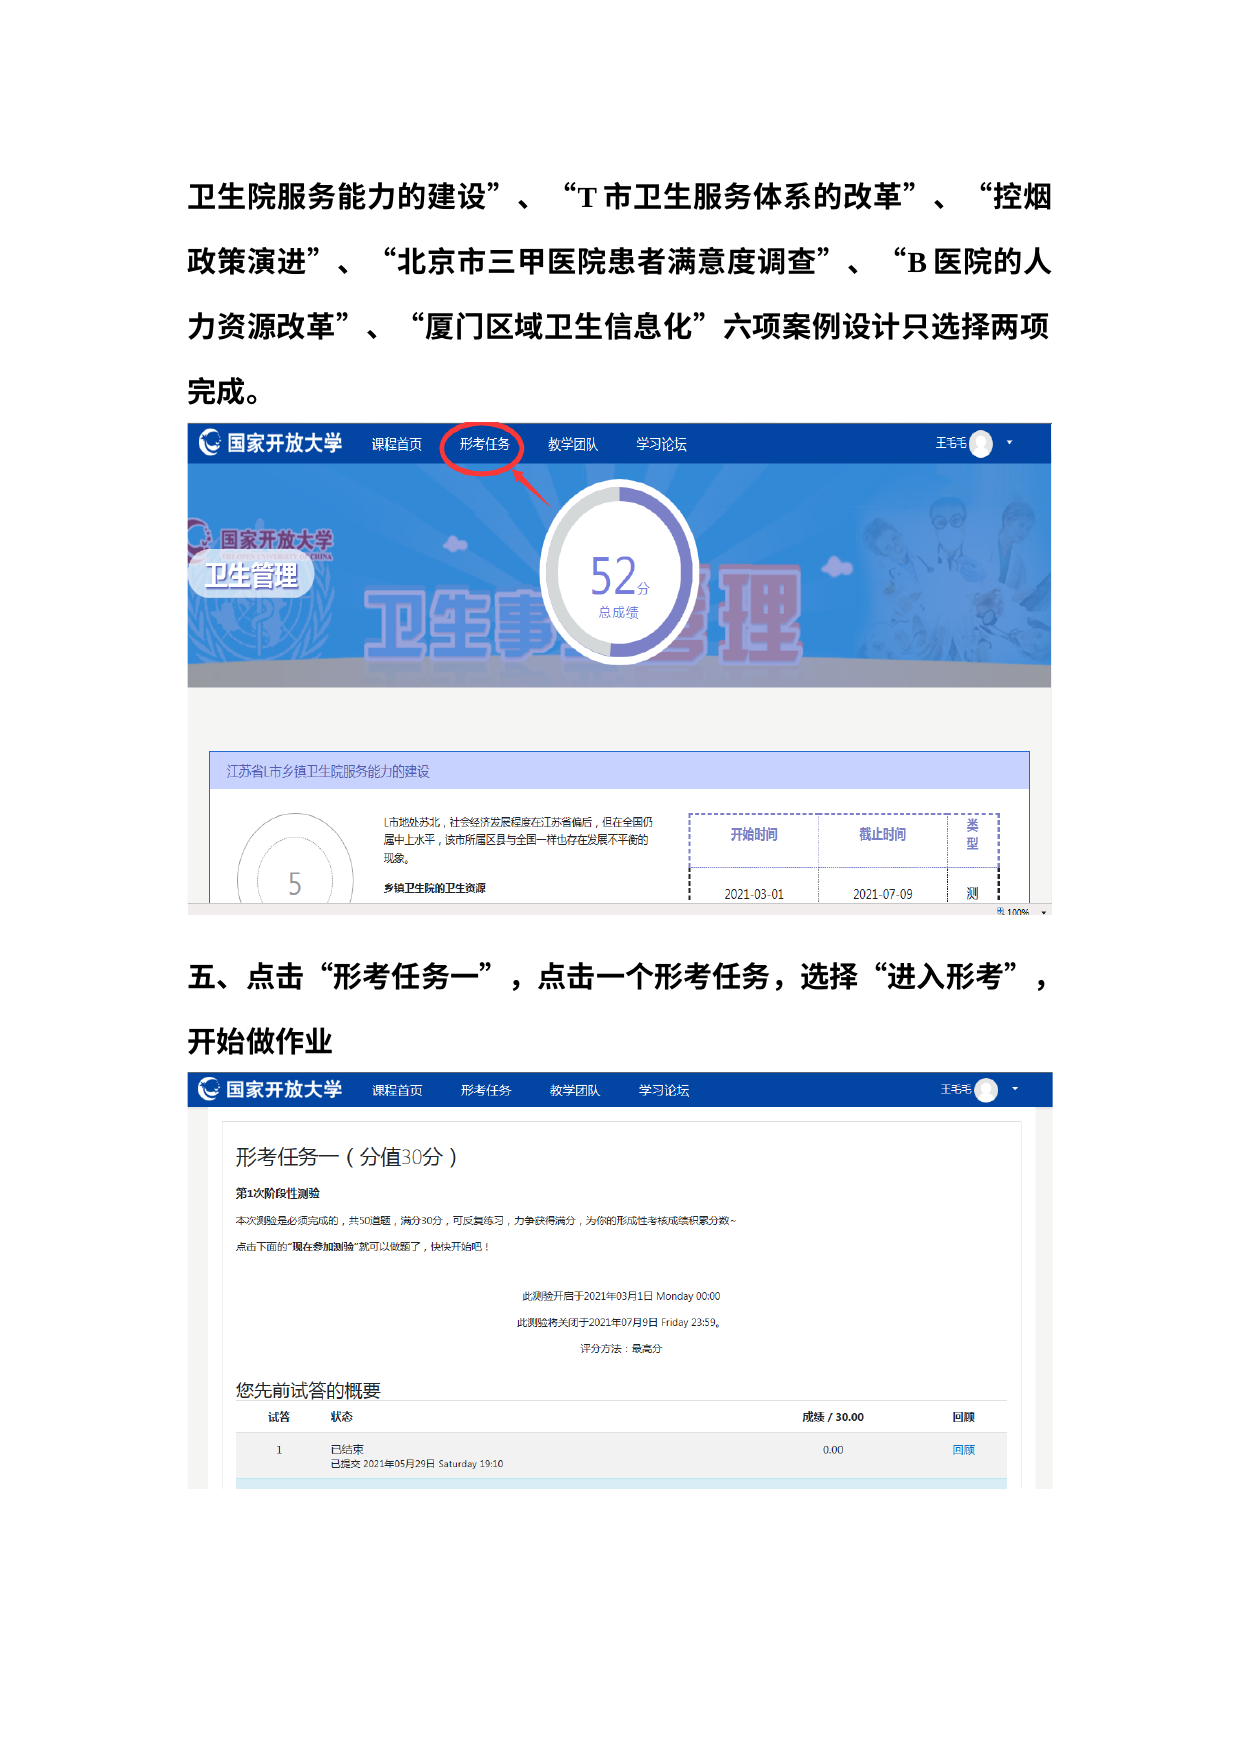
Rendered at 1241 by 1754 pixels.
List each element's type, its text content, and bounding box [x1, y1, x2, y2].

picture [187, 1072, 1053, 1489]
text 五、点击“形考任务一”，点击一个形考任务，选择“进入形考”， [187, 942, 1053, 1007]
picture [187, 422, 1052, 915]
text 开始做作业 [187, 1007, 1053, 1072]
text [187, 162, 1053, 422]
